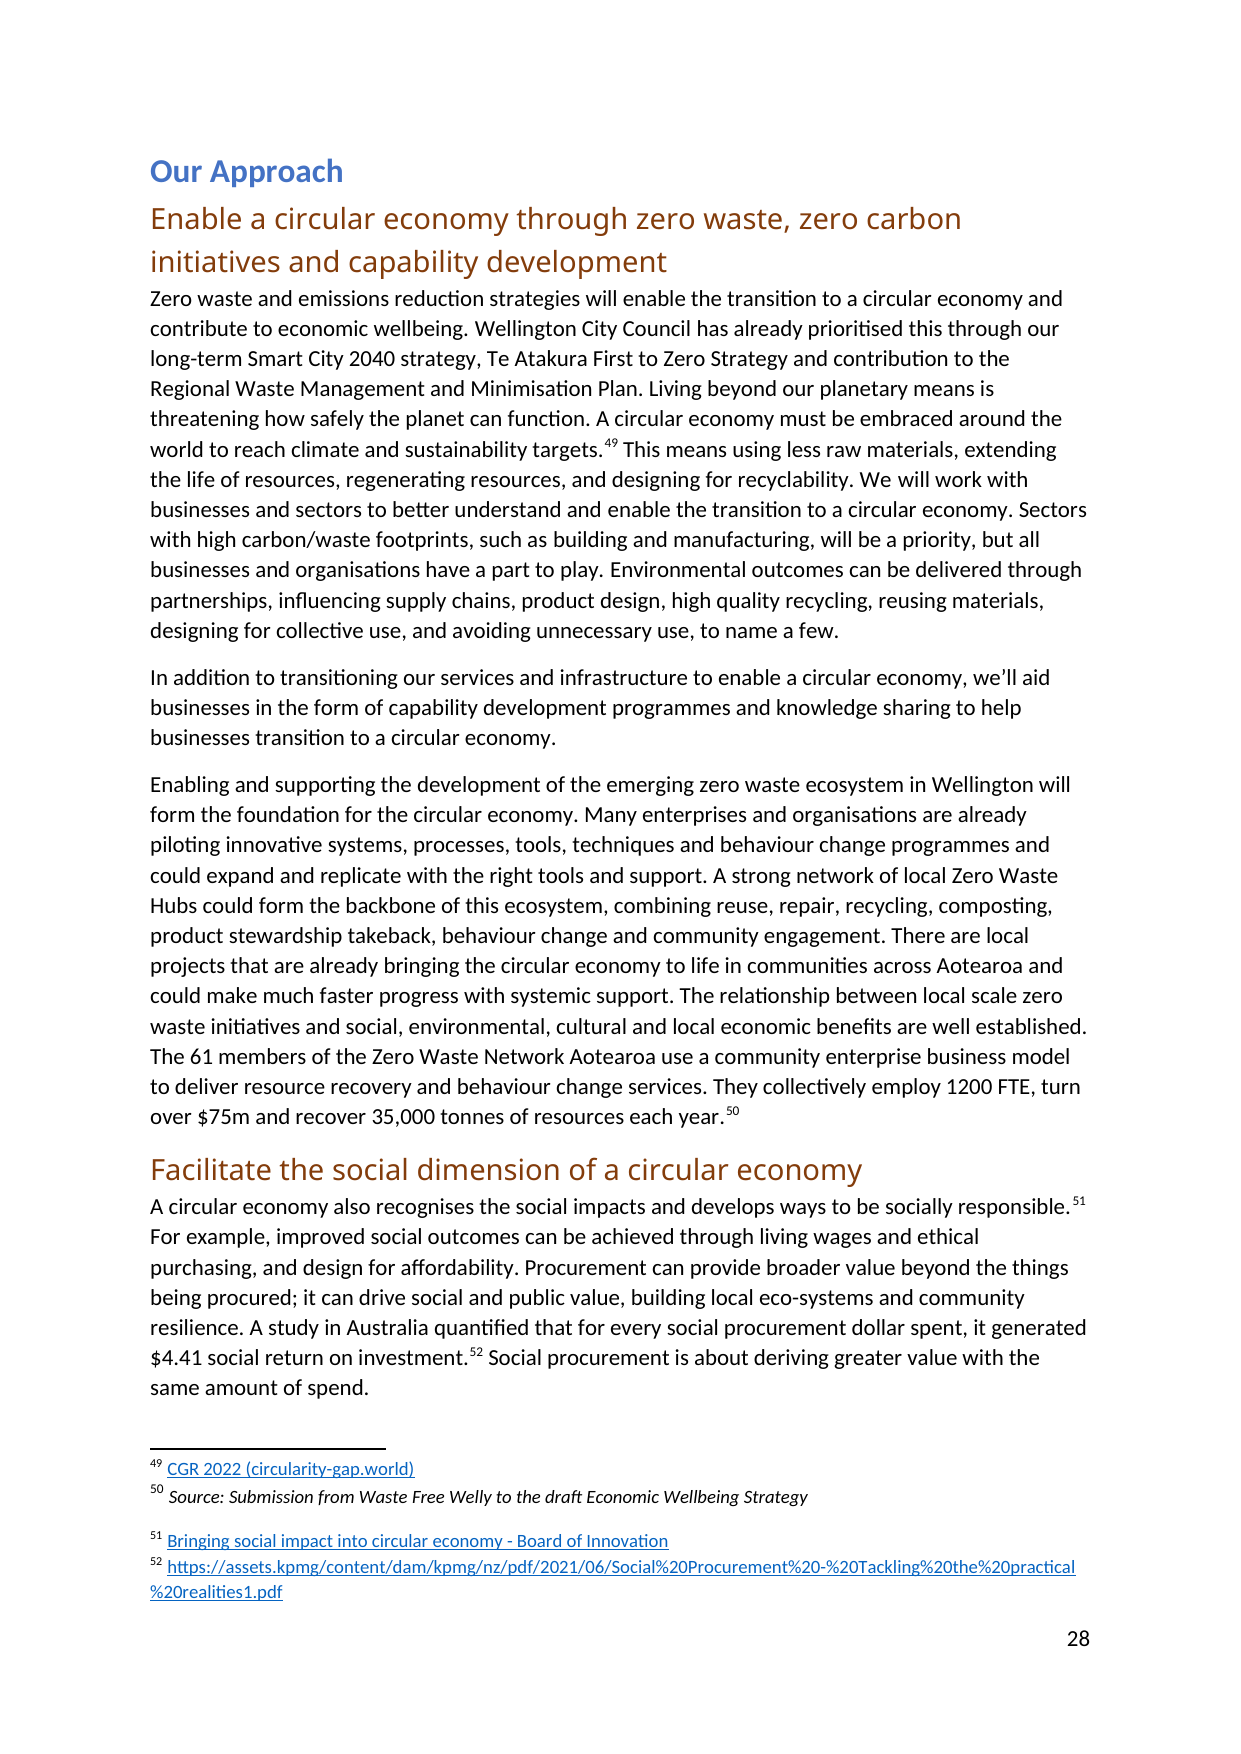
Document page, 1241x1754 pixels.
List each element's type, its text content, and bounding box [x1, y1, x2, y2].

subtitle Facilitate the social dimension of a circular economy [150, 1149, 1090, 1189]
text Zero waste and emissions reduction strategies will enable the transition to a circular economy and contribute to economic wellbeing. Wellington City Council has already prioritised this through our long-term Smart City 2040 strategy, Te Atakura First to Zero Strategy and contribution to the Regional Waste Management and Minimisation Plan. Living beyond our planetary means is threatening how safely the planet can function. A circular economy must be embraced around the world to reach climate and sustainability targets. This means using less raw materials, extending the life of resources, regenerating resources, and designing for recyclability. We will work with businesses and sectors to better understand and enable the transition to a circular economy. Sectors with high carbon/waste footprints, such as building and manufacturing, will be a priority, but all businesses and organisations have a part to play. Environmental outcomes can be delivered through partnerships, influencing supply chains, product design, high quality recycling, reusing materials, designing for collective use, and avoiding unnecessary use, to name a few. [150, 284, 1090, 644]
text A circular economy also recognises the social impacts and develops ways to be socially responsible. For example, improved social outcomes can be achieved through living wages and ethical purchasing, and design for affordability. Procurement can provide broader value beyond the things being procured; it can drive social and public value, building local eco-systems and community resilience. A study in Australia quantified that for every social procurement dollar spent, it generated $4.41 social return on investment. Social procurement is about deriving greater value with the same amount of spend. [150, 1192, 1090, 1401]
text Enabling and supporting the development of the emerging zero waste ecosystem in Wellington will form the foundation for the circular economy. Many enterprises and organisations are already piloting innovative systems, processes, tools, techniques and behaviour change programmes and could expand and replicate with the right tools and support. A strong network of local Zero Waste Hubs could form the backbone of this ecosystem, combining reuse, repair, recycling, composting, product stewardship takeback, behaviour change and community engagement. There are local projects that are already bringing the circular economy to life in communities across Aotearoa and could make much faster progress with systemic support. The relationship between local scale zero waste initiatives and social, environmental, cultural and local economic benefits are well established. The 61 members of the Zero Waste Network Aotearoa use a community enterprise business model to deliver resource recovery and behaviour change services. They collectively employ 1200 FTE, turn over $75m and recover 35,000 tonnes of resources each year. [150, 770, 1090, 1131]
text In addition to transitioning our services and infrastructure to enable a circular economy, we’ll aid businesses in the form of capability development programmes and knowledge sharing to help businesses transition to a circular economy. [150, 663, 1090, 751]
subtitle Our Approach [150, 150, 1090, 191]
subtitle Enable a circular economy through zero waste, zero carbon initiatives and capability development [150, 198, 1090, 281]
